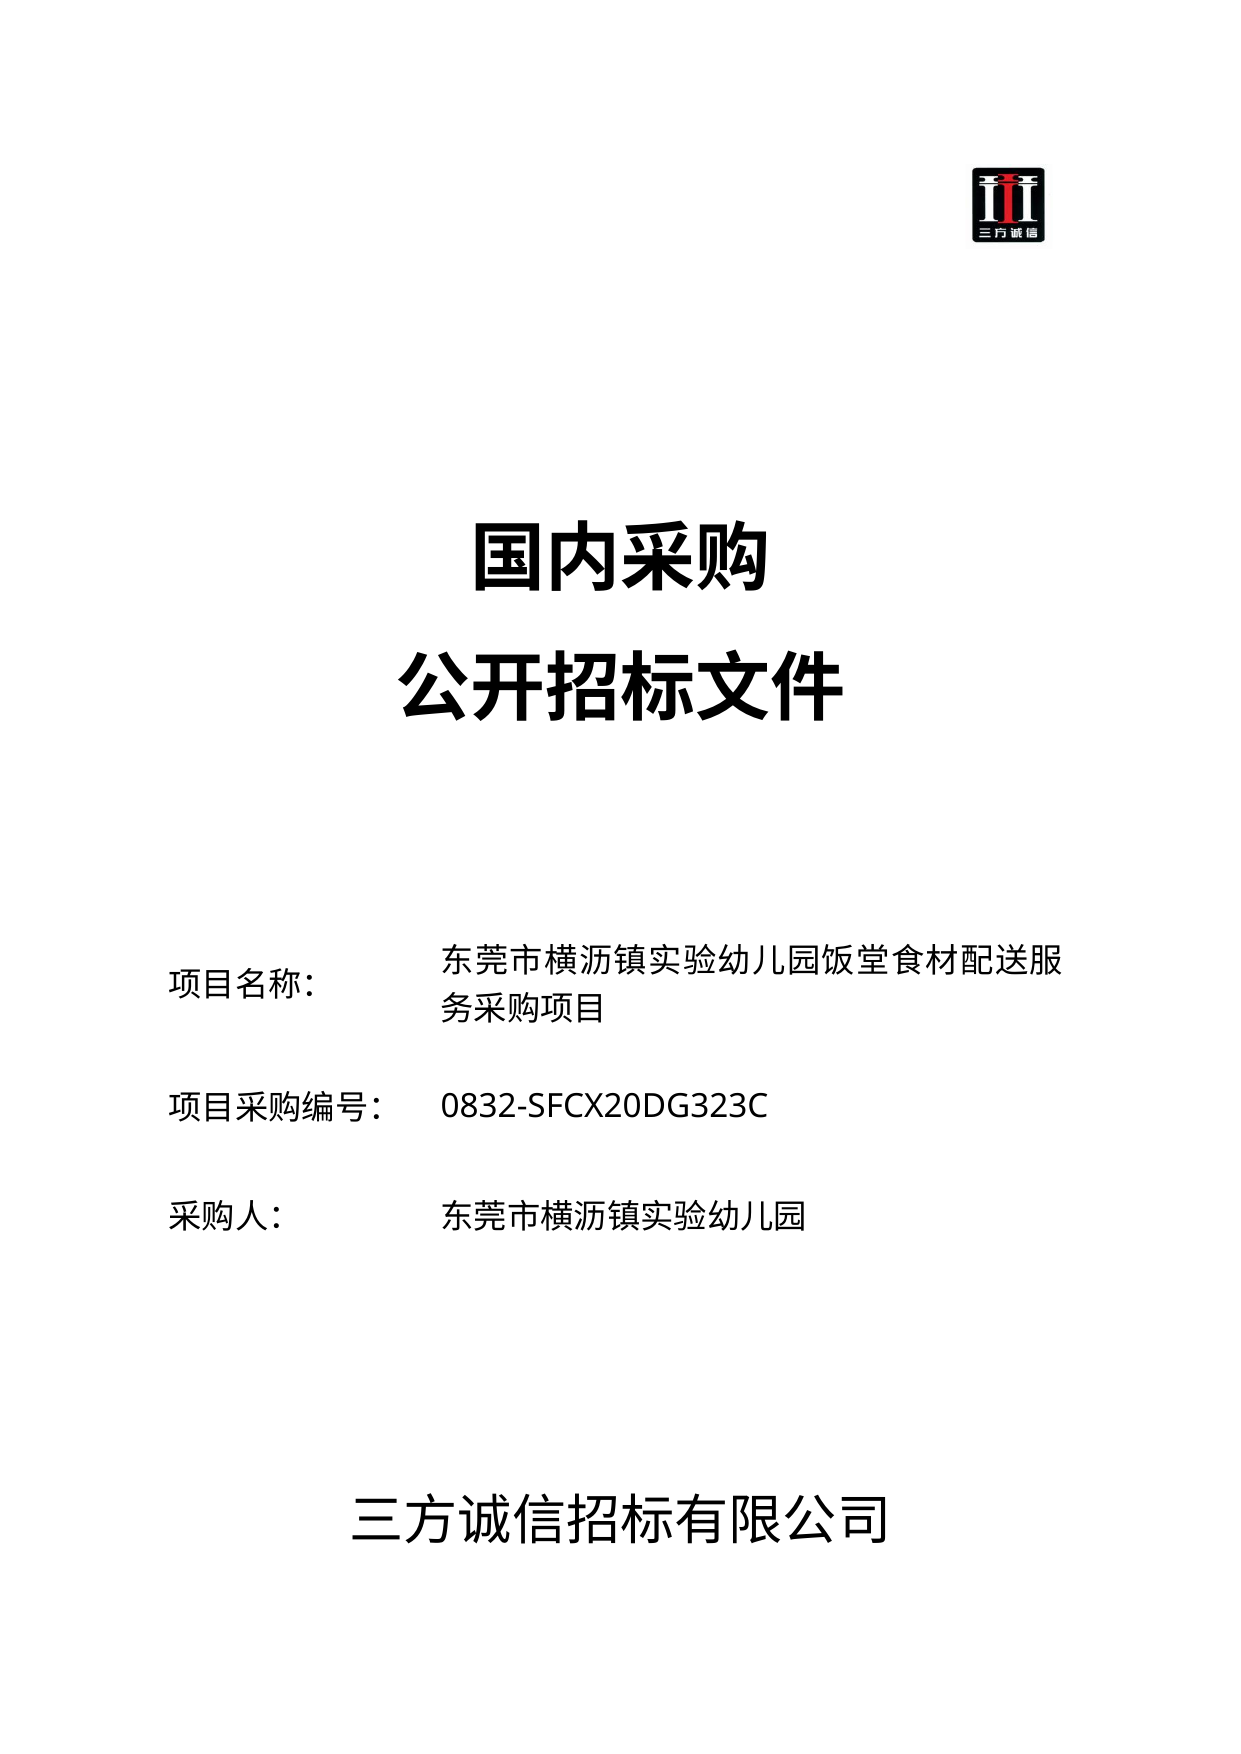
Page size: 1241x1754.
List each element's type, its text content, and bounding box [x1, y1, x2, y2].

table_header 项目名称： [157, 913, 429, 1051]
table_cell 0832-SFCX20DG323C [429, 1051, 1075, 1159]
picture [965, 164, 1053, 249]
table_cell 项目采购编号： [157, 1051, 429, 1159]
table_header 东莞市横沥镇实验幼儿园饭堂食材配送服务采购项目 [429, 913, 1075, 1051]
text 公开招标文件 [187, 627, 1053, 736]
text 三方诚信招标有限公司 [187, 1477, 1053, 1555]
table_cell 东莞市横沥镇实验幼儿园 [429, 1159, 1075, 1268]
text 国内采购 [187, 498, 1053, 606]
table_cell 采购人： [157, 1159, 429, 1268]
